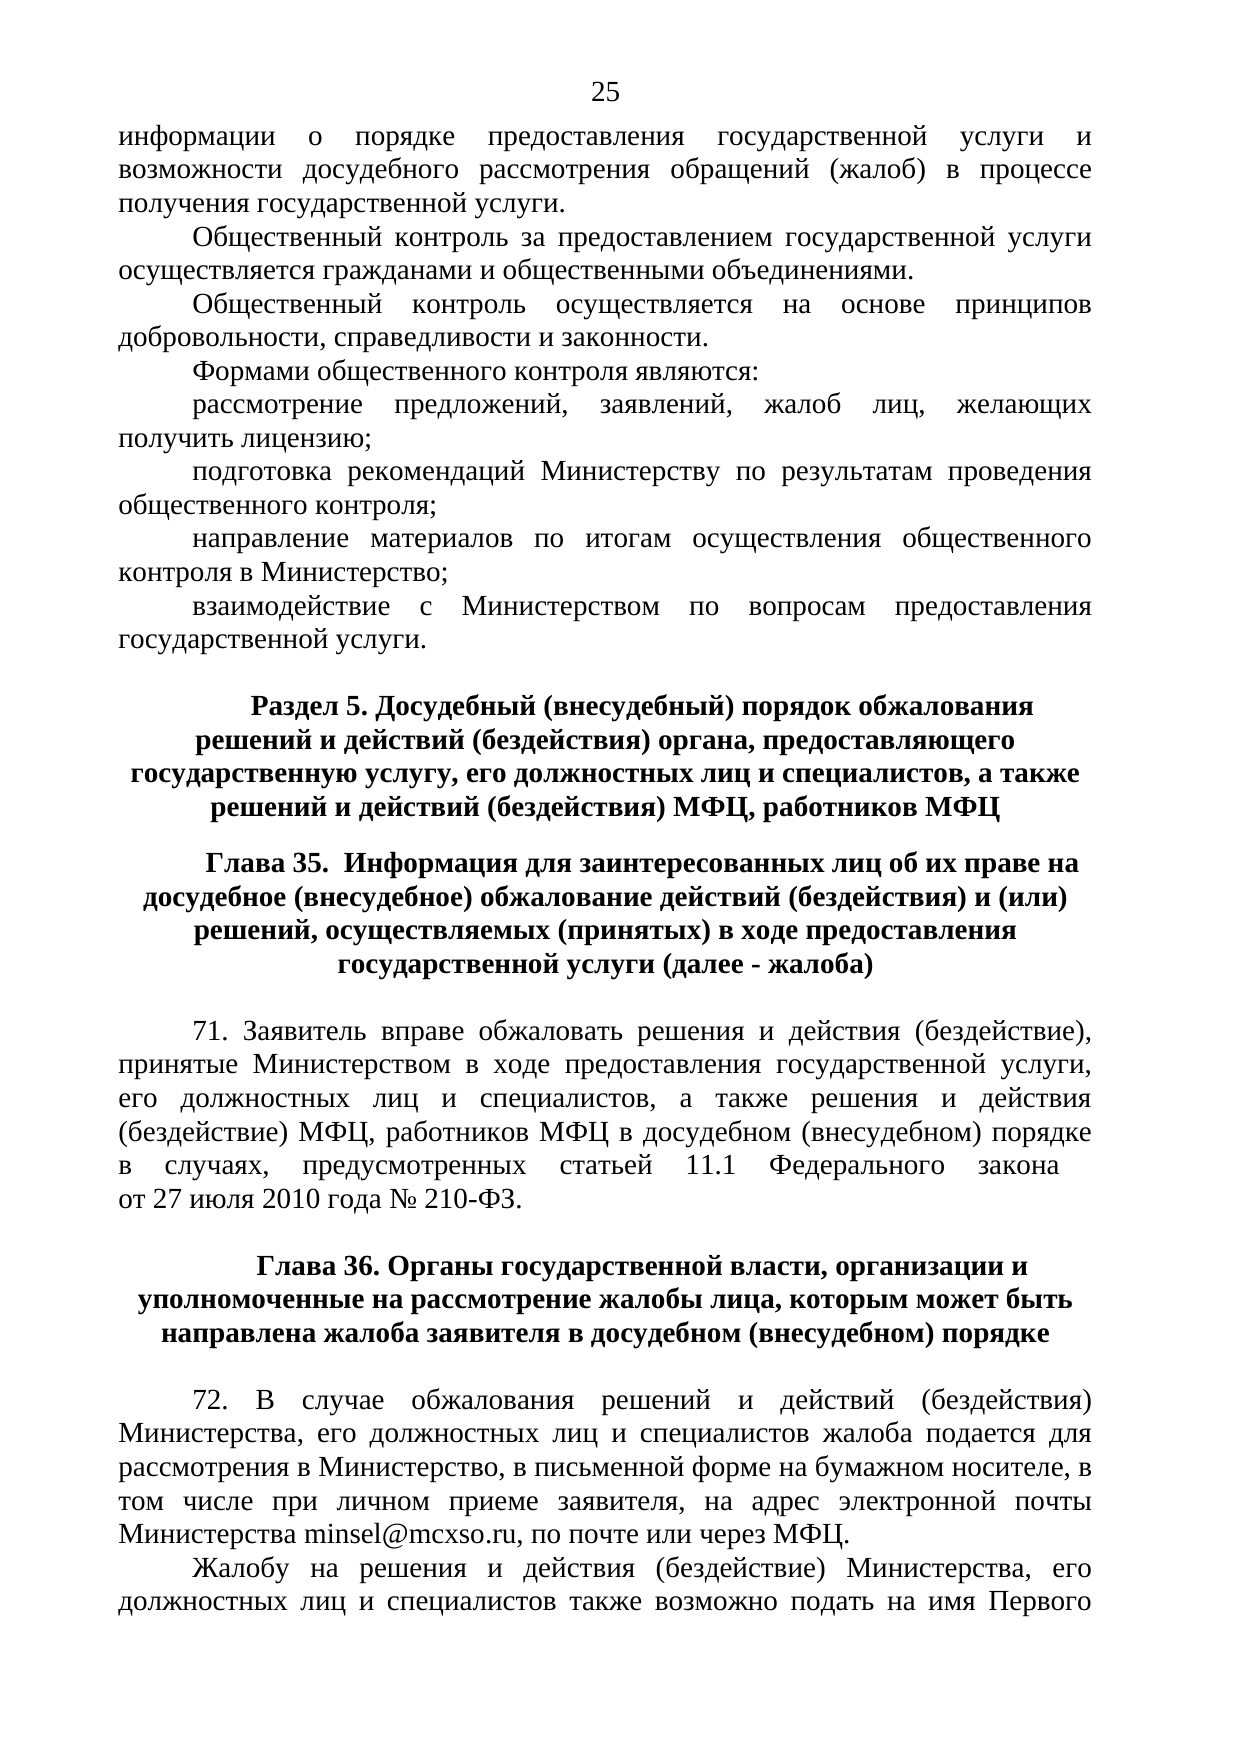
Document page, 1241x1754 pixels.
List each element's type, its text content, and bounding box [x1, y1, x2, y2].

text Общественный контроль за предоставлением государственной услуги осуществляется гражданами и общественными объединениями. [118, 219, 1092, 286]
text взаимодействие с Министерством по вопросам предоставления государственной услуги. [118, 588, 1092, 655]
text Глава 35. Информация для заинтересованных лиц об их праве на досудебное (внесудебное) обжалование действий (бездействия) и (или) решений, осуществляемых (принятых) в ходе предоставления государственной услуги (далее - жалоба) [118, 845, 1093, 979]
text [118, 118, 1093, 219]
text 72. В случае обжалования решений и действий (бездействия) Министерства, его должностных лиц и специалистов жалоба подается для рассмотрения в Министерство, в письменной форме на бумажном носителе, в том числе при личном приеме заявителя, на адрес электронной почты Министерства minsel@mcxso.ru, по почте или через МФЦ. [118, 1382, 1093, 1550]
text подготовка рекомендаций Министерству по результатам проведения общественного контроля; [118, 453, 1092, 521]
text Формами общественного контроля являются: [118, 353, 1092, 386]
text направление материалов по итогам осуществления общественного контроля в Министерство; [118, 521, 1092, 588]
text рассмотрение предложений, заявлений, жалоб лиц, желающих получить лицензию; [118, 386, 1092, 453]
text Раздел 5. Досудебный (внесудебный) порядок обжалования решений и действий (бездействия) органа, предоставляющего государственную услугу, его должностных лиц и специалистов, а также решений и действий (бездействия) МФЦ, работников МФЦ [118, 688, 1093, 822]
text 71. Заявитель вправе обжаловать решения и действия (бездействие), принятые Министерством в ходе предоставления государственной услуги, его должностных лиц и специалистов, а также решения и действия (бездействие) МФЦ, работников МФЦ в досудебном (внесудебном) порядке в случаях, предусмотренных статьей 11.1 Федерального закона от 27 июля 2010 года № 210-ФЗ. [118, 1013, 1093, 1214]
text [118, 1550, 1093, 1617]
text Общественный контроль осуществляется на основе принципов добровольности, справедливости и законности. [118, 286, 1092, 353]
text Глава 36. Органы государственной власти, организации и уполномоченные на рассмотрение жалобы лица, которым может быть направлена жалоба заявителя в досудебном (внесудебном) порядке [118, 1248, 1093, 1348]
